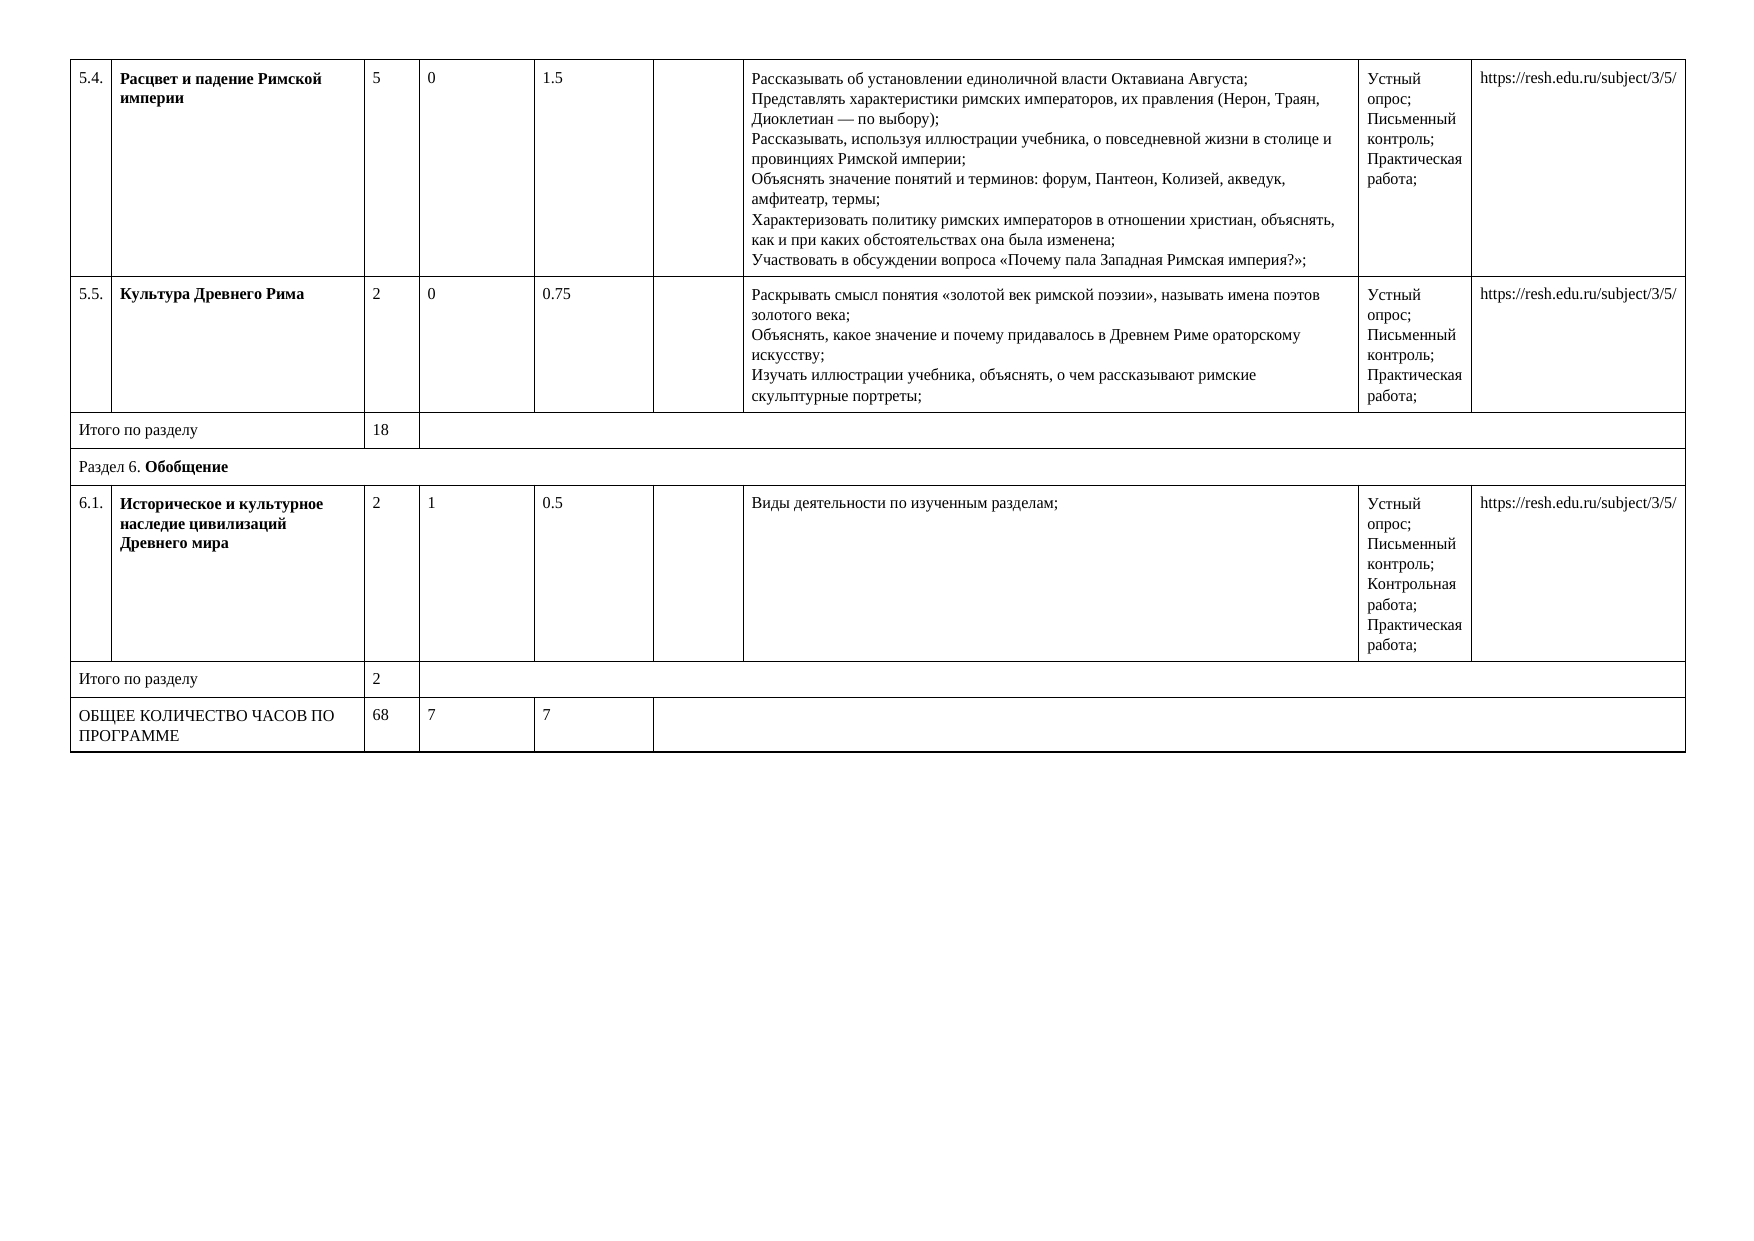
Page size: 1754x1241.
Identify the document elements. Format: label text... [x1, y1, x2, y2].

table_header 5 [365, 60, 419, 276]
table_header Рассказывать об установлении единоличной власти Октавиана Августа; Представлять характеристики римских императоров, их правления (Нерон, Траян, Диоклетиан — по выбору); Рассказывать, используя иллюстрации учебника, о повседневной жизни в столице и провинциях Римской империи; Объяснять значение понятий и терминов: форум, Пантеон, Колизей, акведук, амфитеатр, термы; Характеризовать политику римских императоров в отношении христиан, объяснять, как и при каких обстоятельствах она была изменена; Участвовать в обсуждении вопроса «Почему пала Западная Римская империя?»; [744, 60, 1358, 276]
table_cell https://resh.edu.ru/subject/3/5/ [1472, 277, 1685, 412]
table_cell Историческое и культурное наследие цивилизаций Древнего мира [112, 486, 364, 661]
table_cell [654, 698, 1685, 751]
table_cell 7 [420, 698, 534, 751]
table_cell Раздел 6. Обобщение [71, 449, 1685, 484]
table_cell Итого по разделу [71, 662, 364, 697]
table_cell Культура Древнего Рима [112, 277, 364, 412]
table_cell 18 [365, 413, 419, 448]
table_cell [654, 277, 743, 412]
table_header Расцвет и падение Римской империи [112, 60, 364, 276]
table_cell 1 [420, 486, 534, 661]
table_cell 6.1. [71, 486, 111, 661]
table_cell 2 [365, 662, 419, 697]
table_header 1.5 [535, 60, 653, 276]
table_header https://resh.edu.ru/subject/3/5/ [1472, 60, 1685, 276]
table_cell 2 [365, 277, 419, 412]
table_cell Устный опрос; Письменный контроль; Контрольная работа; Практическая работа; [1359, 486, 1471, 661]
table_cell Устный опрос; Письменный контроль; Практическая работа; [1359, 277, 1471, 412]
table_cell 7 [535, 698, 653, 751]
table_header Устный опрос; Письменный контроль; Практическая работа; [1359, 60, 1471, 276]
table_cell 5.5. [71, 277, 111, 412]
table_cell Виды деятельности по изученным разделам; [744, 486, 1358, 661]
table_cell https://resh.edu.ru/subject/3/5/ [1472, 486, 1685, 661]
table_cell [420, 662, 1685, 697]
table_header [654, 60, 743, 276]
table_cell Раскрывать смысл понятия «золотой век римской поэзии», называть имена поэтов золотого века; Объяснять, какое значение и почему придавалось в Древнем Риме ораторскому искусству; Изучать иллюстрации учебника, объяснять, о чем рассказывают римские скульптурные портреты; [744, 277, 1358, 412]
table_header 0 [420, 60, 534, 276]
table_cell 0.5 [535, 486, 653, 661]
table_cell [420, 413, 1685, 448]
table_cell ОБЩЕЕ КОЛИЧЕСТВО ЧАСОВ ПО ПРОГРАММЕ [71, 698, 364, 751]
table_cell [654, 486, 743, 661]
table_header 5.4. [71, 60, 111, 276]
table_cell 0 [420, 277, 534, 412]
table_cell Итого по разделу [71, 413, 364, 448]
table_cell 68 [365, 698, 419, 751]
table_cell 0.75 [535, 277, 653, 412]
table_cell 2 [365, 486, 419, 661]
